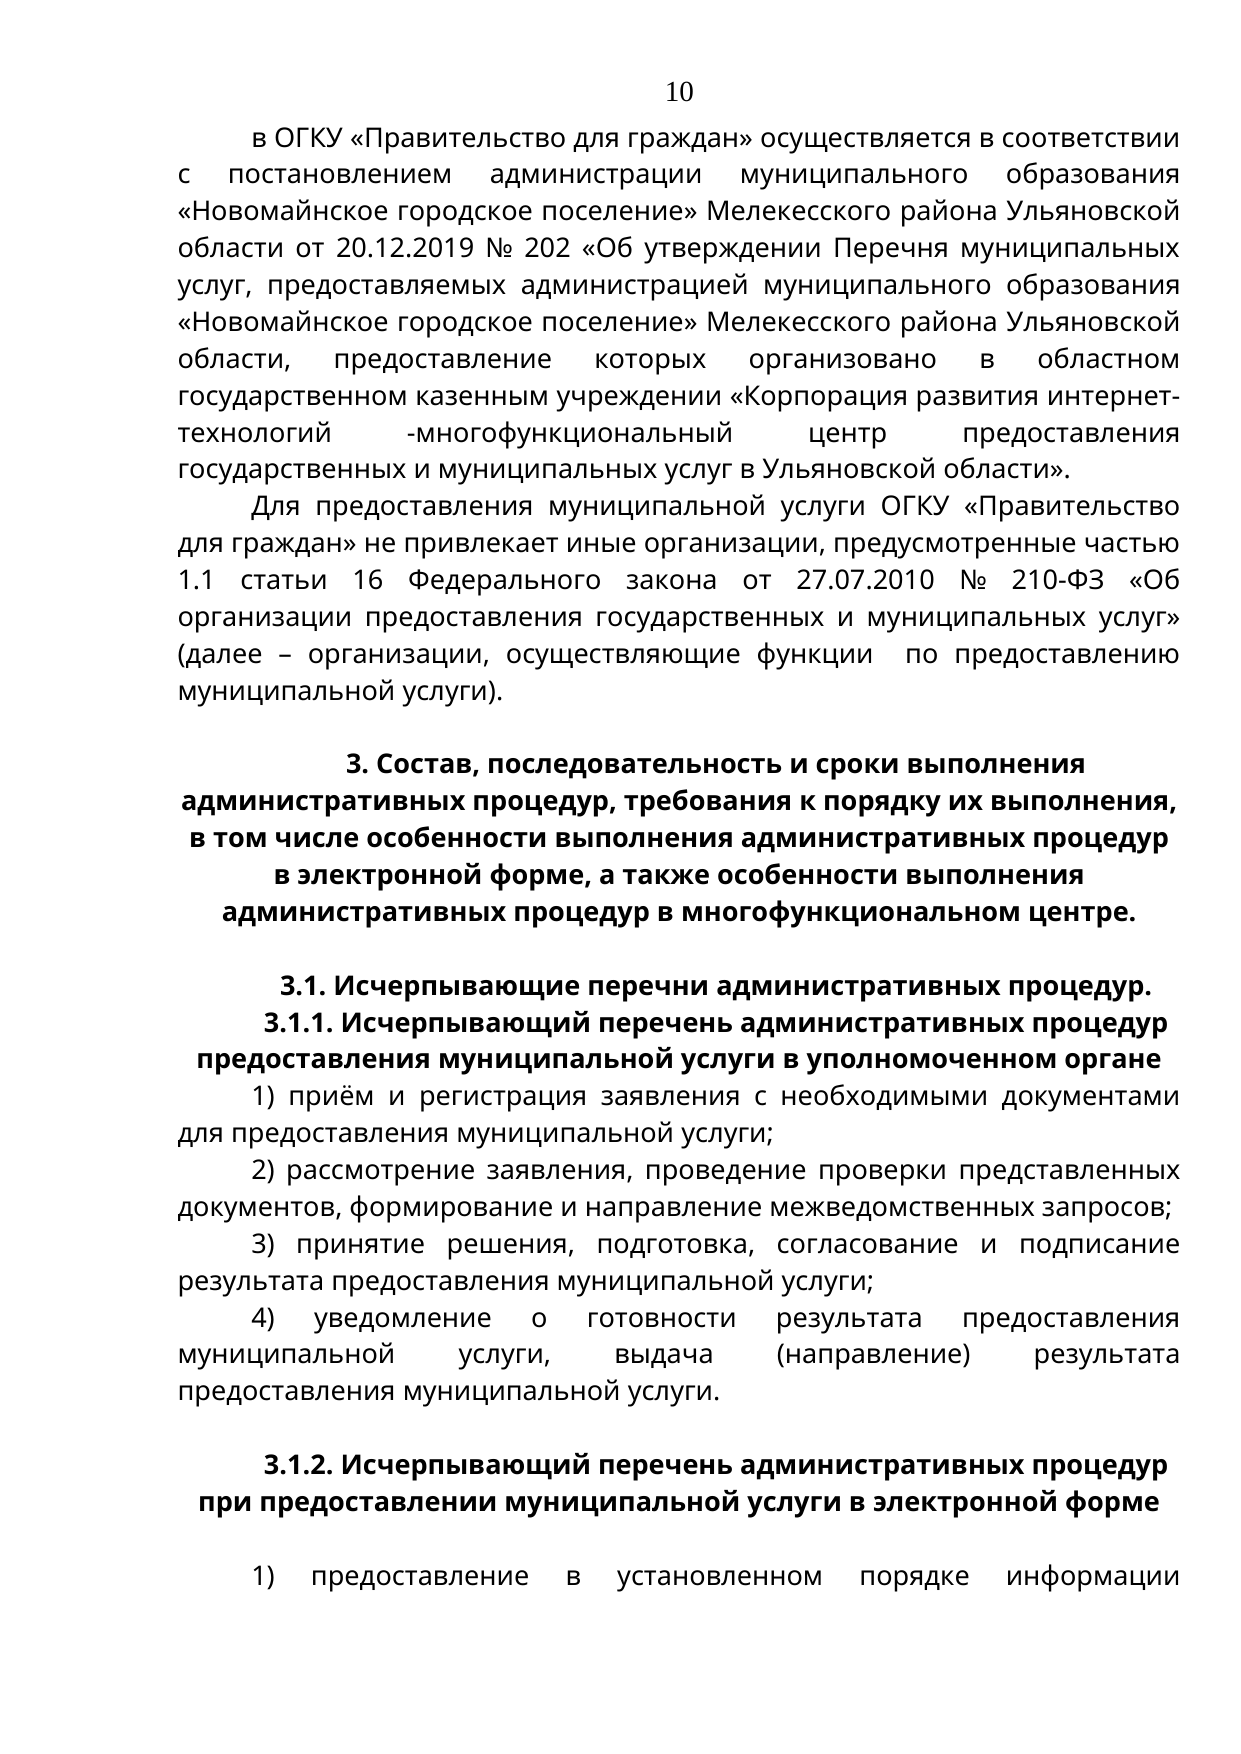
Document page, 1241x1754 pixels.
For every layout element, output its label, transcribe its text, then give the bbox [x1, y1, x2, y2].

text 3.1.1. Исчерпывающий перечень административных процедур предоставления муниципальной услуги в уполномоченном органе [177, 1003, 1181, 1077]
text Для предоставления муниципальной услуги ОГКУ «Правительство для граждан» не привлекает иные организации, предусмотренные частью 1.1 статьи 16 Федерального закона от 27.07.2010 № 210-ФЗ «Об организации предоставления государственных и муниципальных услуг» (далее – организации, осуществляющие функции по предоставлению муниципальной услуги). [177, 487, 1181, 708]
text 3) принятие решения, подготовка, согласование и подписание результата предоставления муниципальной услуги; [177, 1224, 1181, 1298]
text 4) уведомление о готовности результата предоставления муниципальной услуги, выдача (направление) результата предоставления муниципальной услуги. [177, 1298, 1181, 1409]
text 1) приём и регистрация заявления с необходимыми документами для предоставления муниципальной услуги; [177, 1077, 1181, 1151]
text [177, 1556, 1181, 1593]
text 3.1.2. Исчерпывающий перечень административных процедур при предоставлении муниципальной услуги в электронной форме [177, 1446, 1181, 1519]
text 2) рассмотрение заявления, проведение проверки представленных документов, формирование и направление межведомственных запросов; [177, 1151, 1181, 1224]
text 3. Состав, последовательность и сроки выполнения административных процедур, требования к порядку их выполнения, в том числе особенности выполнения административных процедур в электронной форме, а также особенности выполнения административных процедур в многофункциональном центре. [177, 745, 1181, 929]
text в ОГКУ «Правительство для граждан» осуществляется в соответствии с постановлением администрации муниципального образования «Новомайнское городское поселение» Мелекесского района Ульяновской области от 20.12.2019 № 202 «Об утверждении Перечня муниципальных услуг, предоставляемых администрацией муниципального образования «Новомайнское городское поселение» Мелекесского района Ульяновской области, предоставление которых организовано в областном государственном казенным учреждении «Корпорация развития интернет-технологий -многофункциональный центр предоставления государственных и муниципальных услуг в Ульяновской области». [177, 118, 1181, 487]
text 3.1. Исчерпывающие перечни административных процедур. [177, 966, 1181, 1003]
